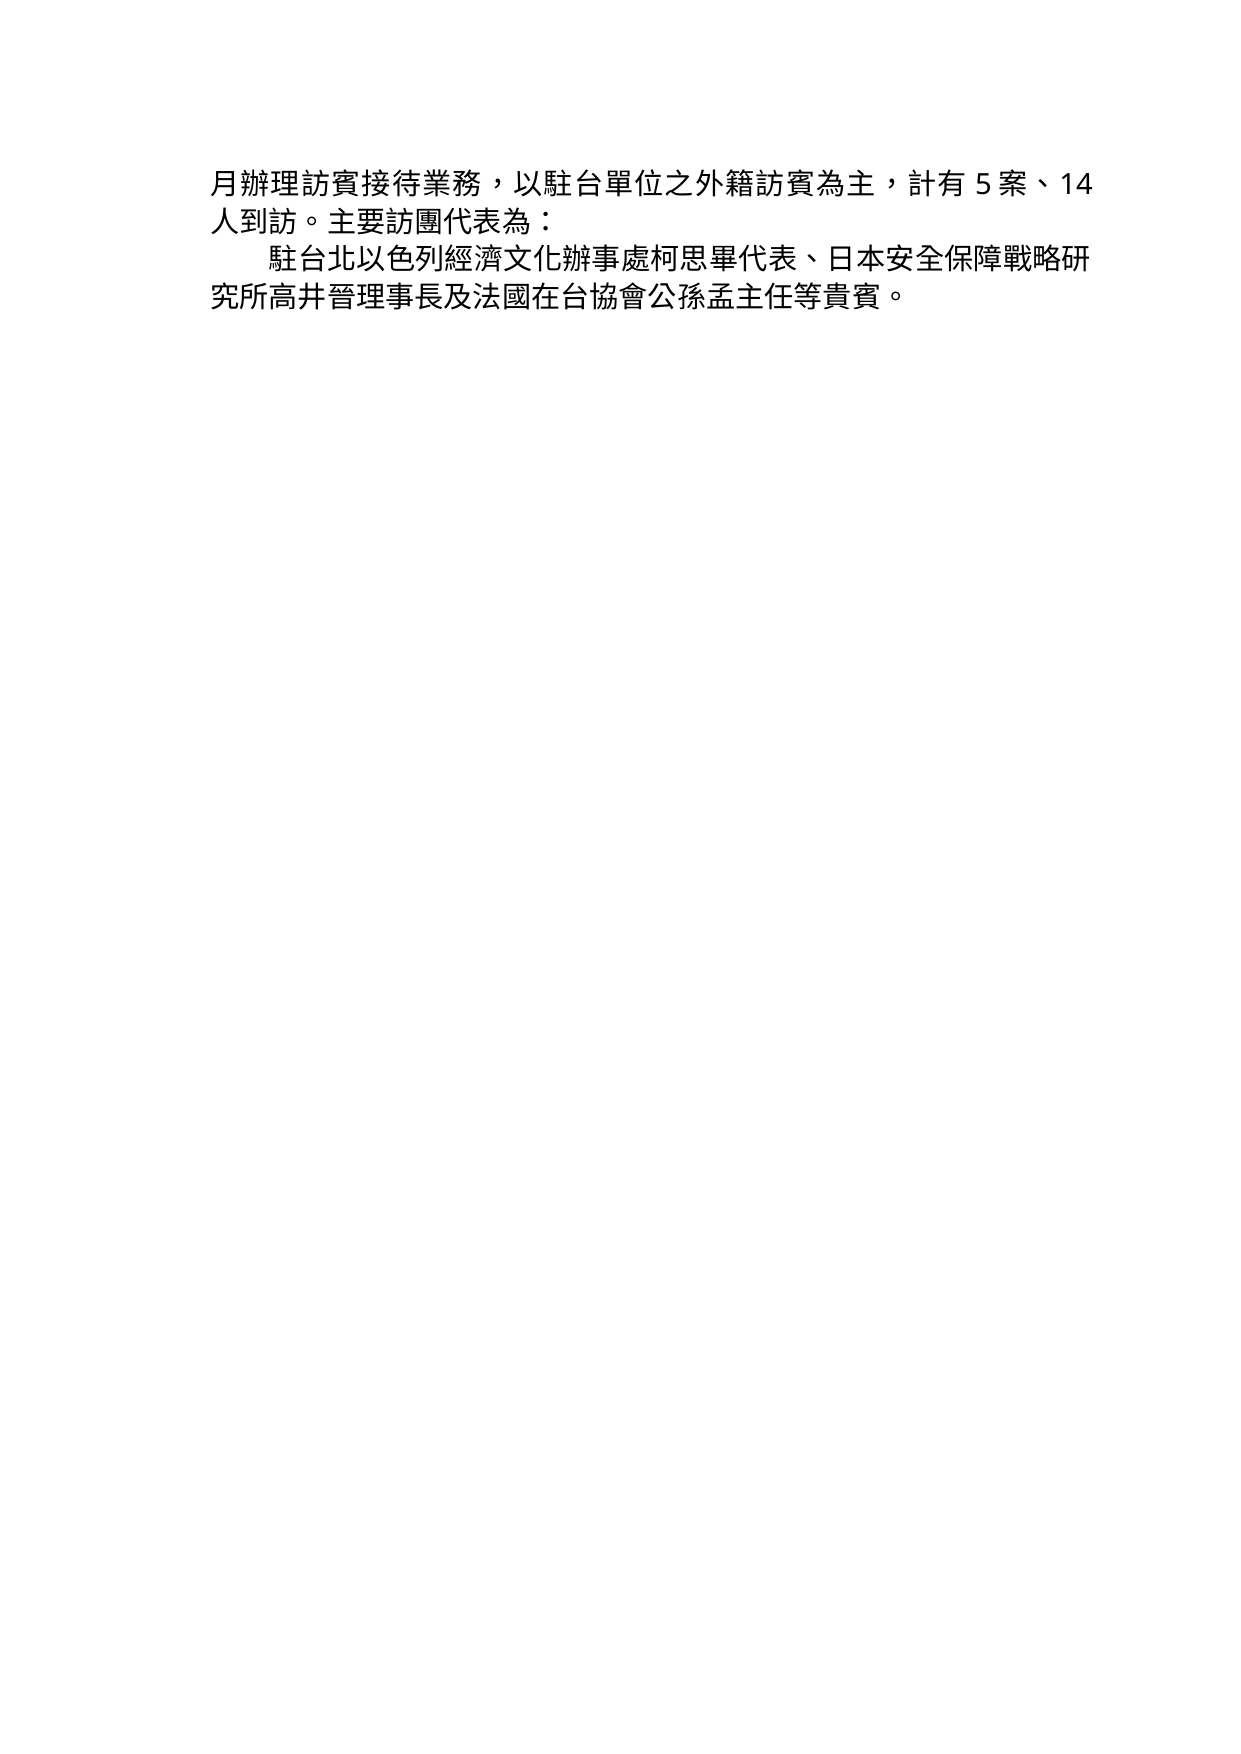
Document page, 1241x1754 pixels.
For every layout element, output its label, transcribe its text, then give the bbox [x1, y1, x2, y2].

text 駐台北以色列經濟文化辦事處柯思畢代表、日本安全保障戰略研究所高井晉理事長及法國在台協會公孫孟主任等貴賓。 [210, 239, 1092, 314]
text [210, 164, 1092, 239]
